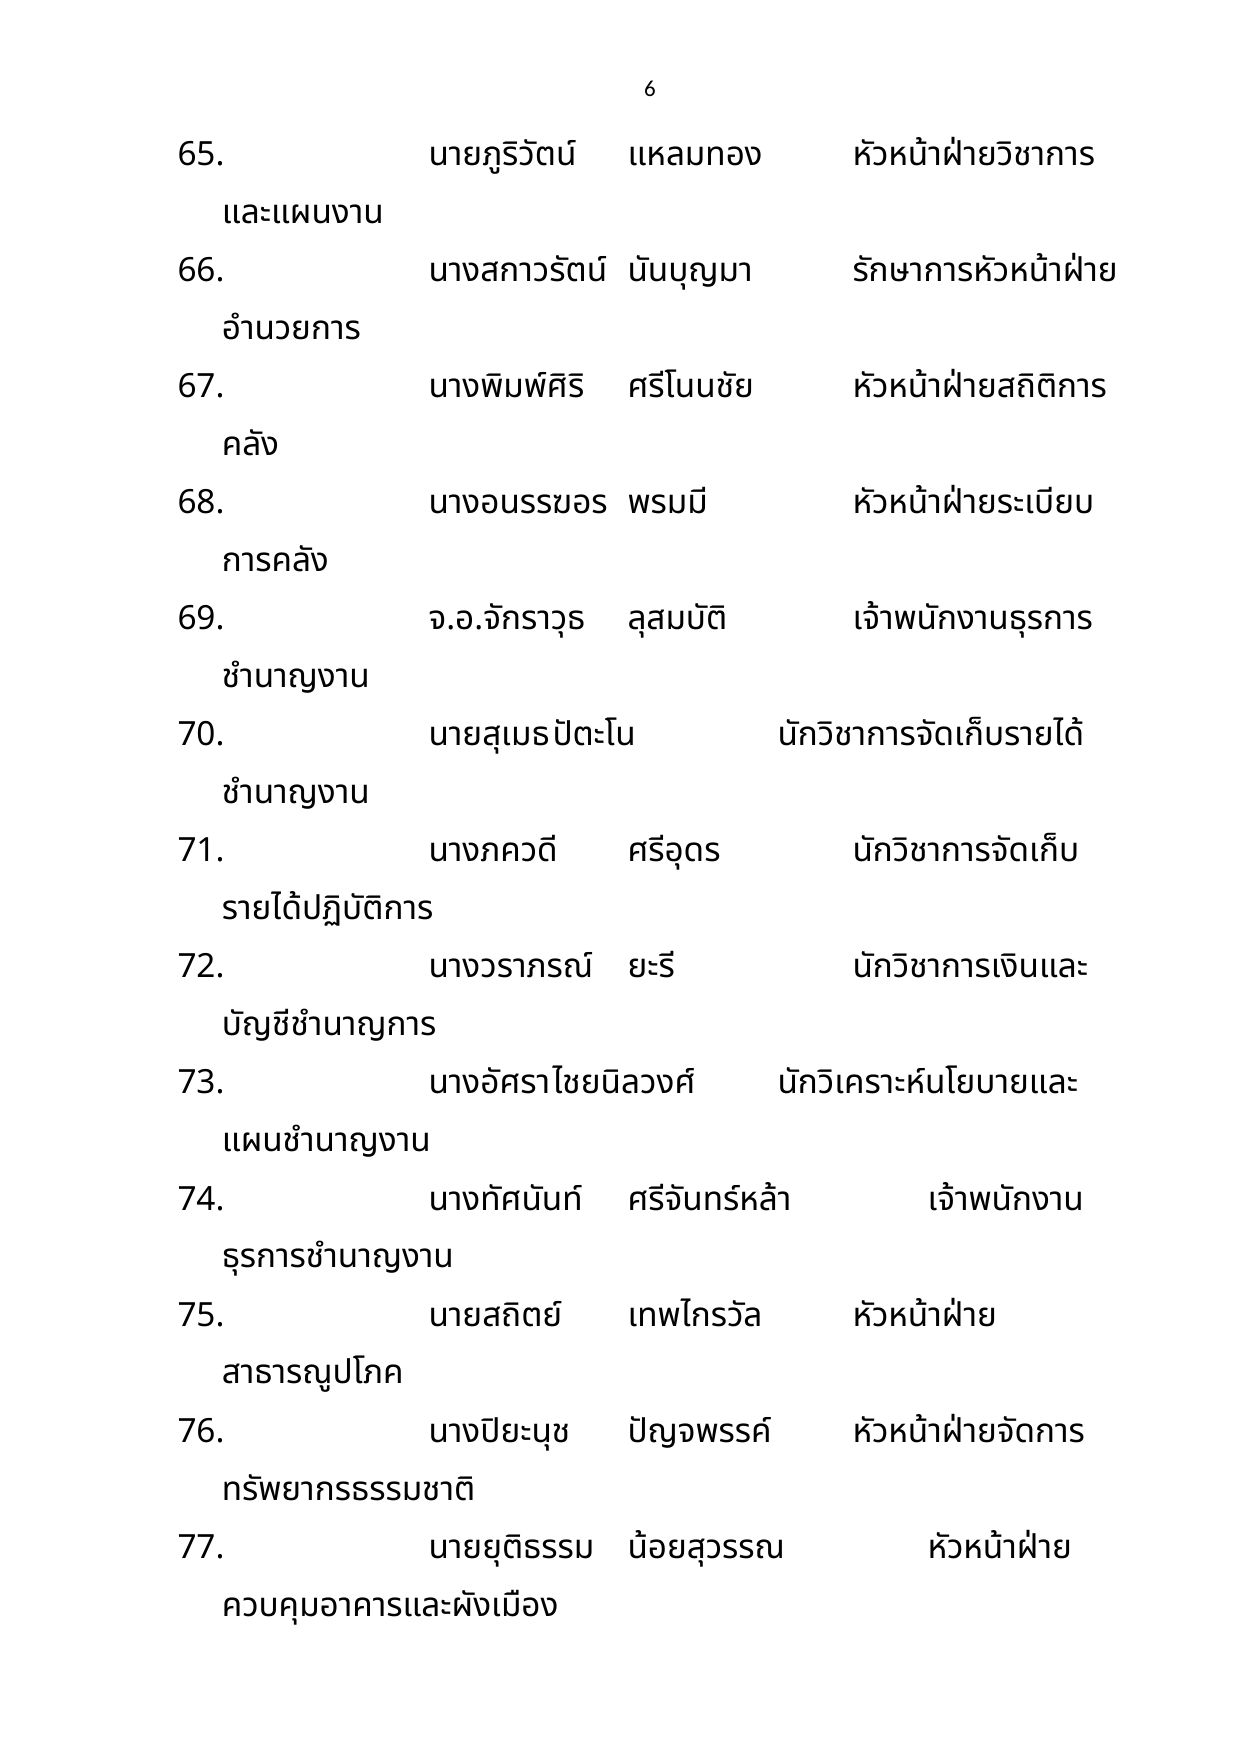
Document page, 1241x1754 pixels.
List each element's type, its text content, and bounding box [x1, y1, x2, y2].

list นางพิมพ์ศิริ ศรีโนนชัย หัวหน้าฝ่ายสถิติการคลัง [177, 362, 1122, 471]
list นางวราภรณ์ ยะรี นักวิชาการเงินและบัญชีชำนาญการ [177, 942, 1122, 1051]
list นางภควดี ศรีอุดร นักวิชาการจัดเก็บรายได้ปฏิบัติการ [177, 826, 1122, 935]
list นางอนรรฆอร พรมมี หัวหน้าฝ่ายระเบียบการคลัง [177, 478, 1122, 587]
list นางสกาวรัตน์ นันบุญมา รักษาการหัวหน้าฝ่ายอำนวยการ [177, 246, 1122, 354]
list นางปิยะนุช ปัญจพรรค์ หัวหน้าฝ่ายจัดการทรัพยากรธรรมชาติ [177, 1406, 1122, 1515]
list จ.อ.จักราวุธ ลุสมบัติ เจ้าพนักงานธุรการชำนาญงาน [177, 594, 1122, 703]
list นางทัศนันท์ ศรีจันทร์หล้า เจ้าพนักงานธุรการชำนาญงาน [177, 1174, 1122, 1283]
list นายสุเมธ ปัตะโน นักวิชาการจัดเก็บรายได้ชำนาญงาน [177, 710, 1122, 819]
list นายสถิตย์ เทพไกรวัล หัวหน้าฝ่ายสาธารณูปโภค [177, 1290, 1122, 1399]
list นายภูริวัตน์ แหลมทอง หัวหน้าฝ่ายวิชาการและแผนงาน [177, 130, 1122, 238]
list นายยุติธรรม น้อยสุวรรณ หัวหน้าฝ่ายควบคุมอาคารและผังเมือง [177, 1522, 1122, 1631]
list นางอัศรา ไชยนิลวงศ์ นักวิเคราะห์นโยบายและแผนชำนาญงาน [177, 1058, 1122, 1167]
